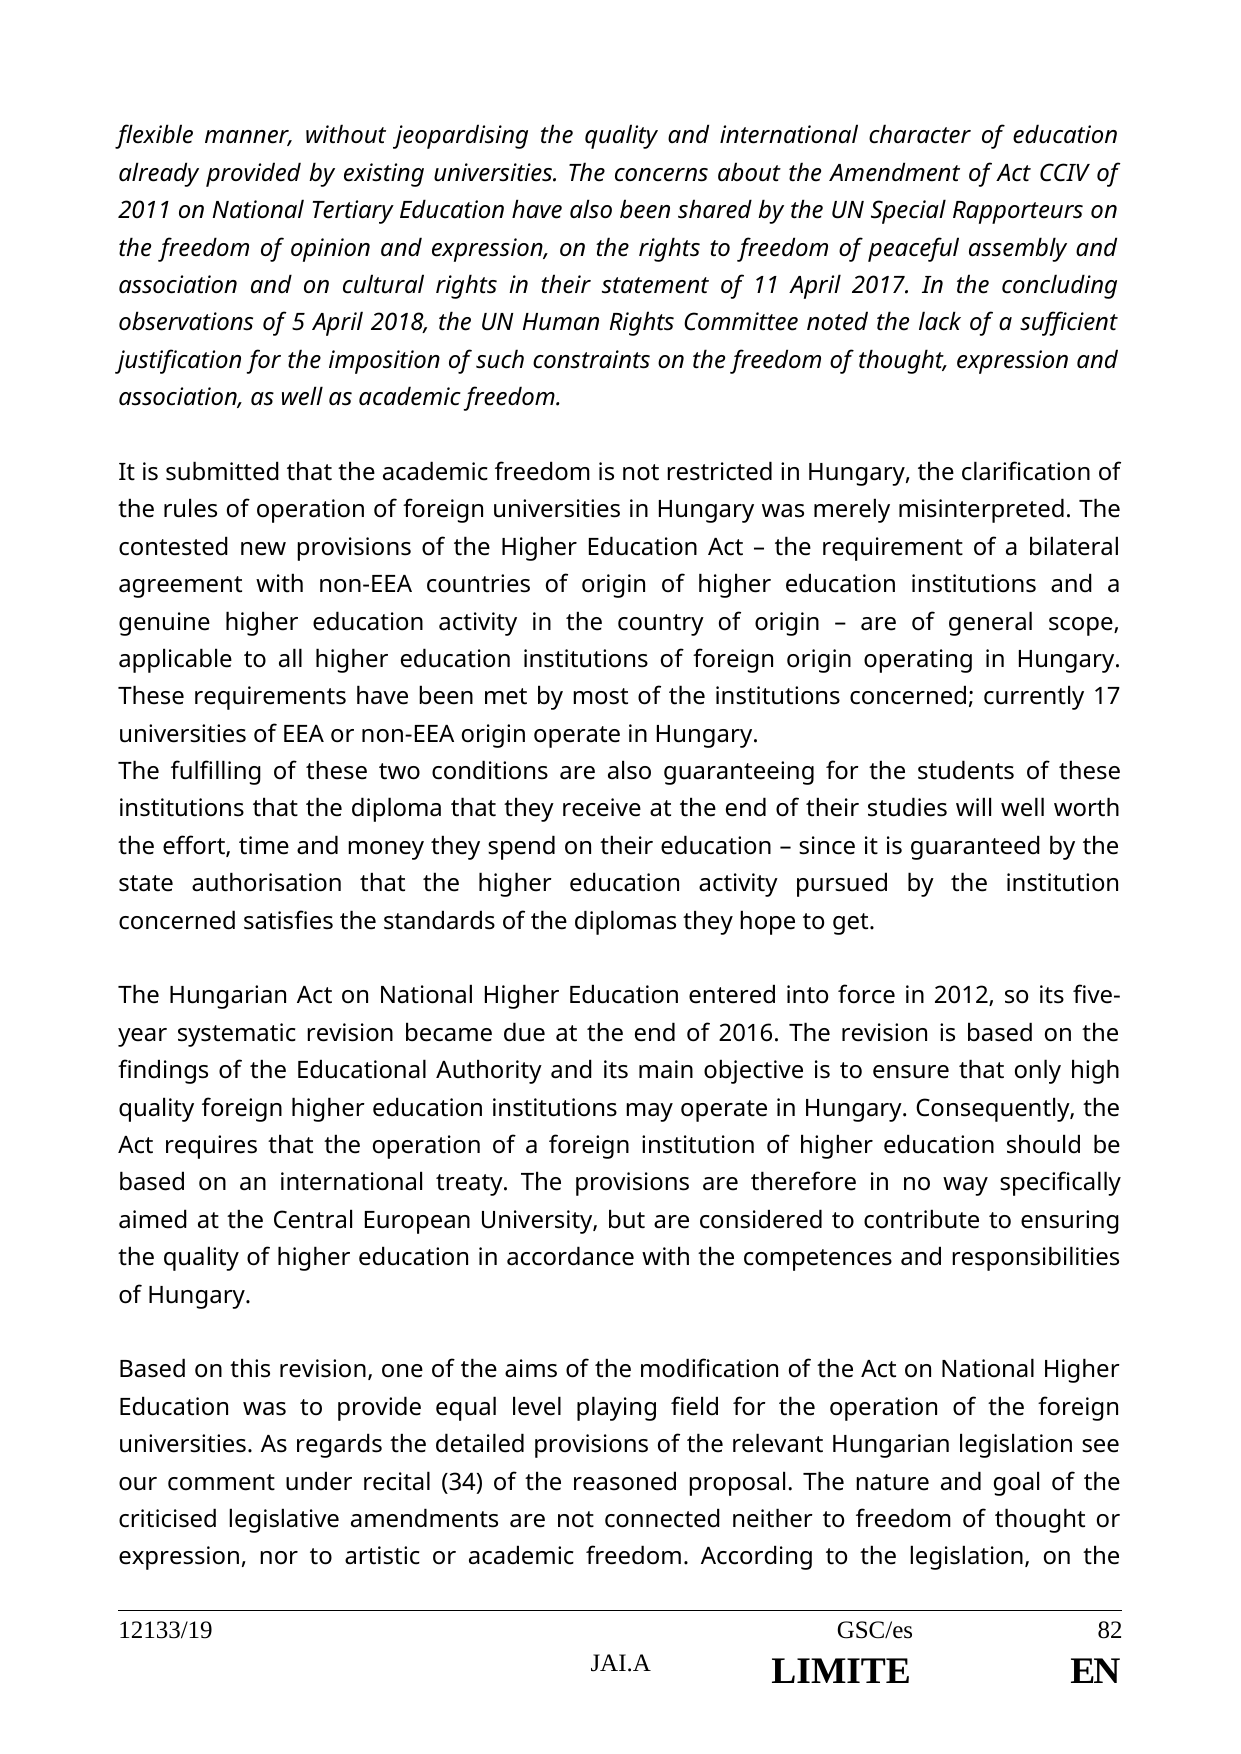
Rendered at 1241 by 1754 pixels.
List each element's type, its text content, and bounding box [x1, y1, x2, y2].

text The fulfilling of these two conditions are also guaranteeing for the students of these institutions that the diploma that they receive at the end of their studies will well worth the effort, time and money they spend on their education – since it is guaranteed by the state authorisation that the higher education activity pursued by the institution concerned satisfies the standards of the diplomas they hope to get. [118, 754, 1122, 936]
text The Hungarian Act on National Higher Education entered into force in 2012, so its five-year systematic revision became due at the end of 2016. The revision is based on the findings of the Educational Authority and its main objective is to ensure that only high quality foreign higher education institutions may operate in Hungary. Consequently, the Act requires that the operation of a foreign institution of higher education should be based on an international treaty. The provisions are therefore in no way specifically aimed at the Central European University, but are considered to contribute to ensuring the quality of higher education in accordance with the competences and responsibilities of Hungary. [118, 978, 1122, 1310]
text It is submitted that the academic freedom is not restricted in Hungary, the clarification of the rules of operation of foreign universities in Hungary was merely misinterpreted. The contested new provisions of the Higher Education Act – the requirement of a bilateral agreement with non-EEA countries of origin of higher education institutions and a genuine higher education activity in the country of origin – are of general scope, applicable to all higher education institutions of foreign origin operating in Hungary. These requirements have been met by most of the institutions concerned; currently 17 universities of EEA or non-EEA origin operate in Hungary. [118, 455, 1122, 749]
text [118, 118, 1122, 412]
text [118, 1352, 1122, 1572]
